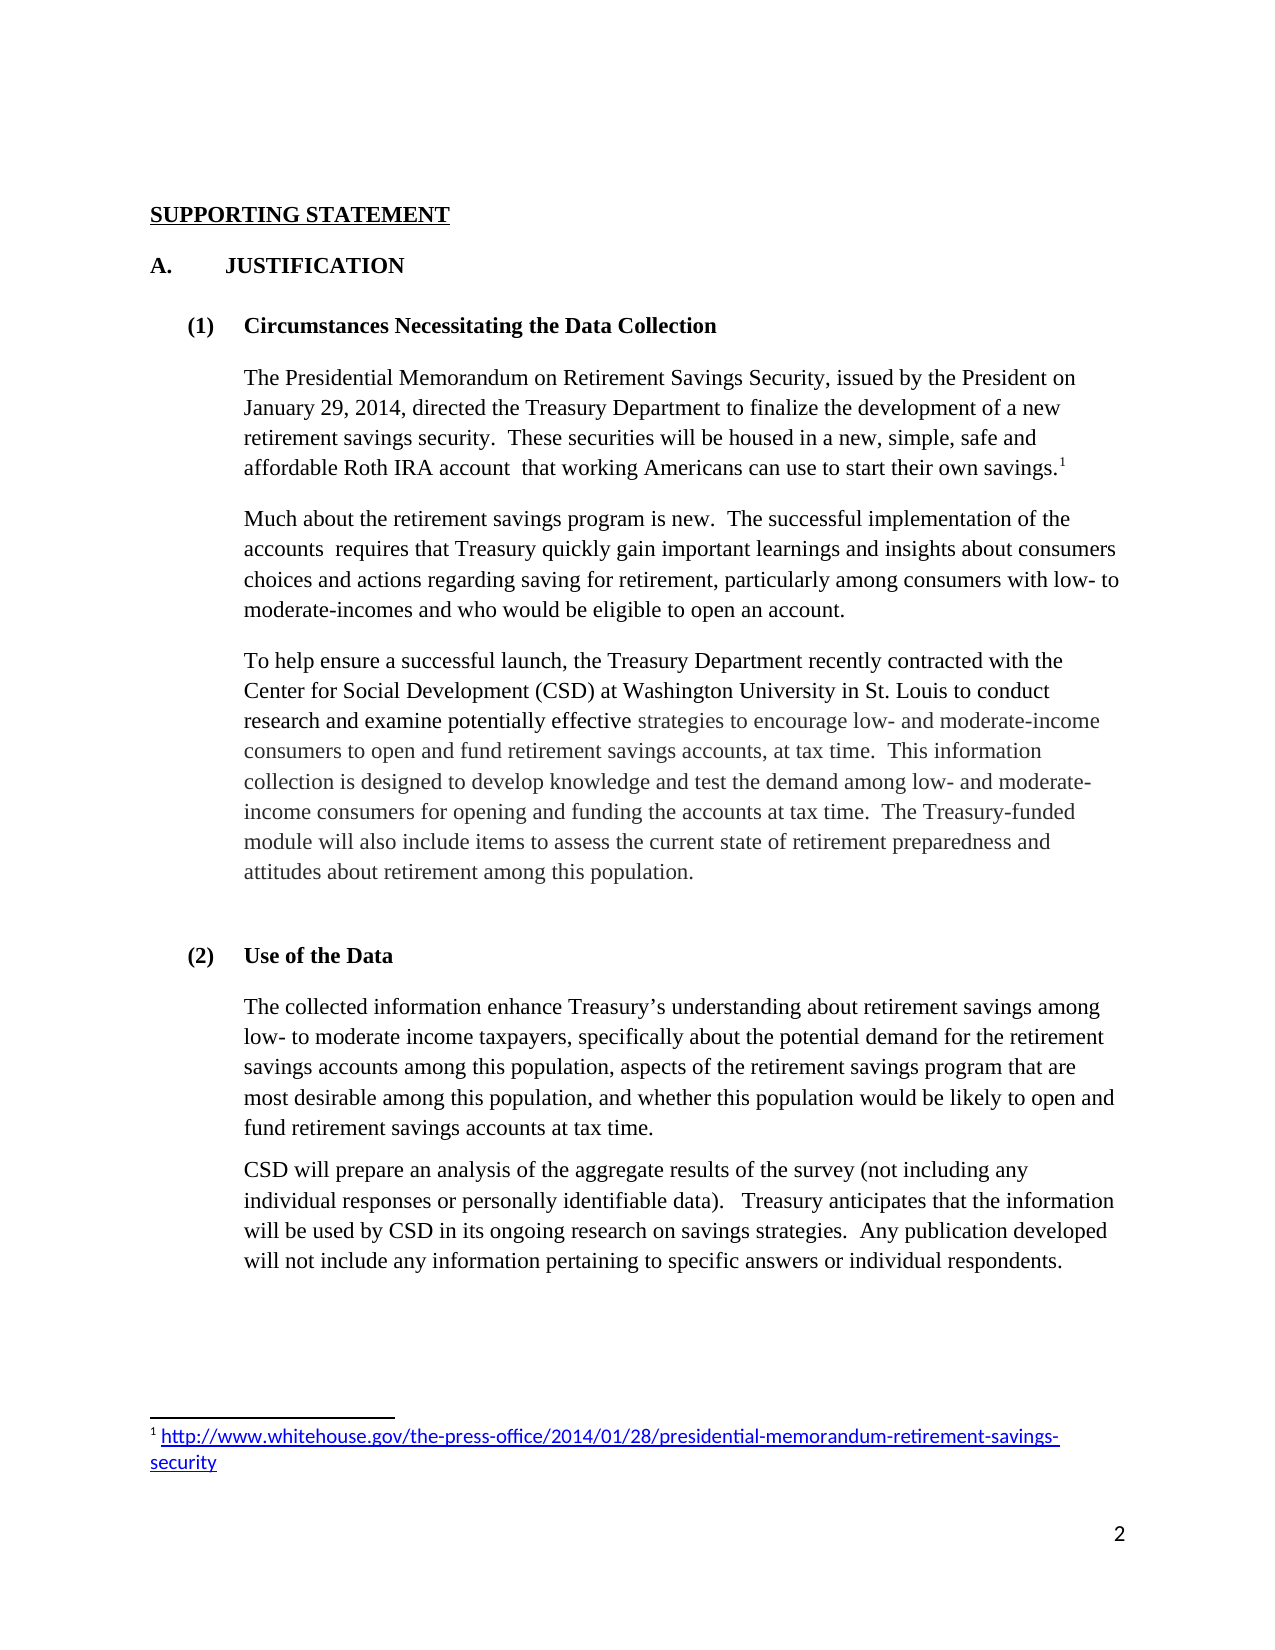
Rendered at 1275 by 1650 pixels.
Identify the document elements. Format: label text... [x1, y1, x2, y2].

text The collected information enhance Treasury’s understanding about retirement savings among low- to moderate income taxpayers, specifically about the potential demand for the retirement savings accounts among this population, aspects of the retirement savings program that are most desirable among this population, and whether this population would be likely to open and fund retirement savings accounts at tax time. [244, 993, 1125, 1140]
list Use of the Data [187, 942, 1125, 968]
list JUSTIFICATION [150, 252, 1125, 278]
text SUPPORTING STATEMENT [150, 201, 1125, 227]
list Circumstances Necessitating the Data Collection [187, 312, 1125, 339]
text To help ensure a successful launch, the Treasury Department recently contracted with the Center for Social Development (CSD) at Washington University in St. Louis to conduct research and examine potentially effective strategies to encourage low- and moderate-income consumers to open and fund retirement savings accounts, at tax time. This information collection is designed to develop knowledge and test the demand among low- and moderate-income consumers for opening and funding the accounts at tax time. The Treasury-funded module will also include items to assess the current state of retirement preparedness and attitudes about retirement among this population. [244, 647, 1125, 917]
text Much about the retirement savings program is new. The successful implementation of the accounts requires that Treasury quickly gain important learnings and insights about consumers choices and actions regarding saving for retirement, particularly among consumers with low- to moderate-incomes and who would be eligible to open an account. [244, 505, 1125, 622]
text The Presidential Memorandum on Retirement Savings Security, issued by the President on January 29, 2014, directed the Treasury Department to finalize the development of a new retirement savings security. These securities will be housed in a new, simple, safe and affordable Roth IRA account that working Americans can use to start their own savings. [244, 363, 1125, 481]
text CSD will prepare an analysis of the aggregate results of the survey (not including any individual responses or personally identifiable data). Treasury anticipates that the information will be used by CSD in its ongoing research on savings strategies. Any publication developed will not include any information pertaining to specific answers or individual respondents. [244, 1156, 1125, 1273]
